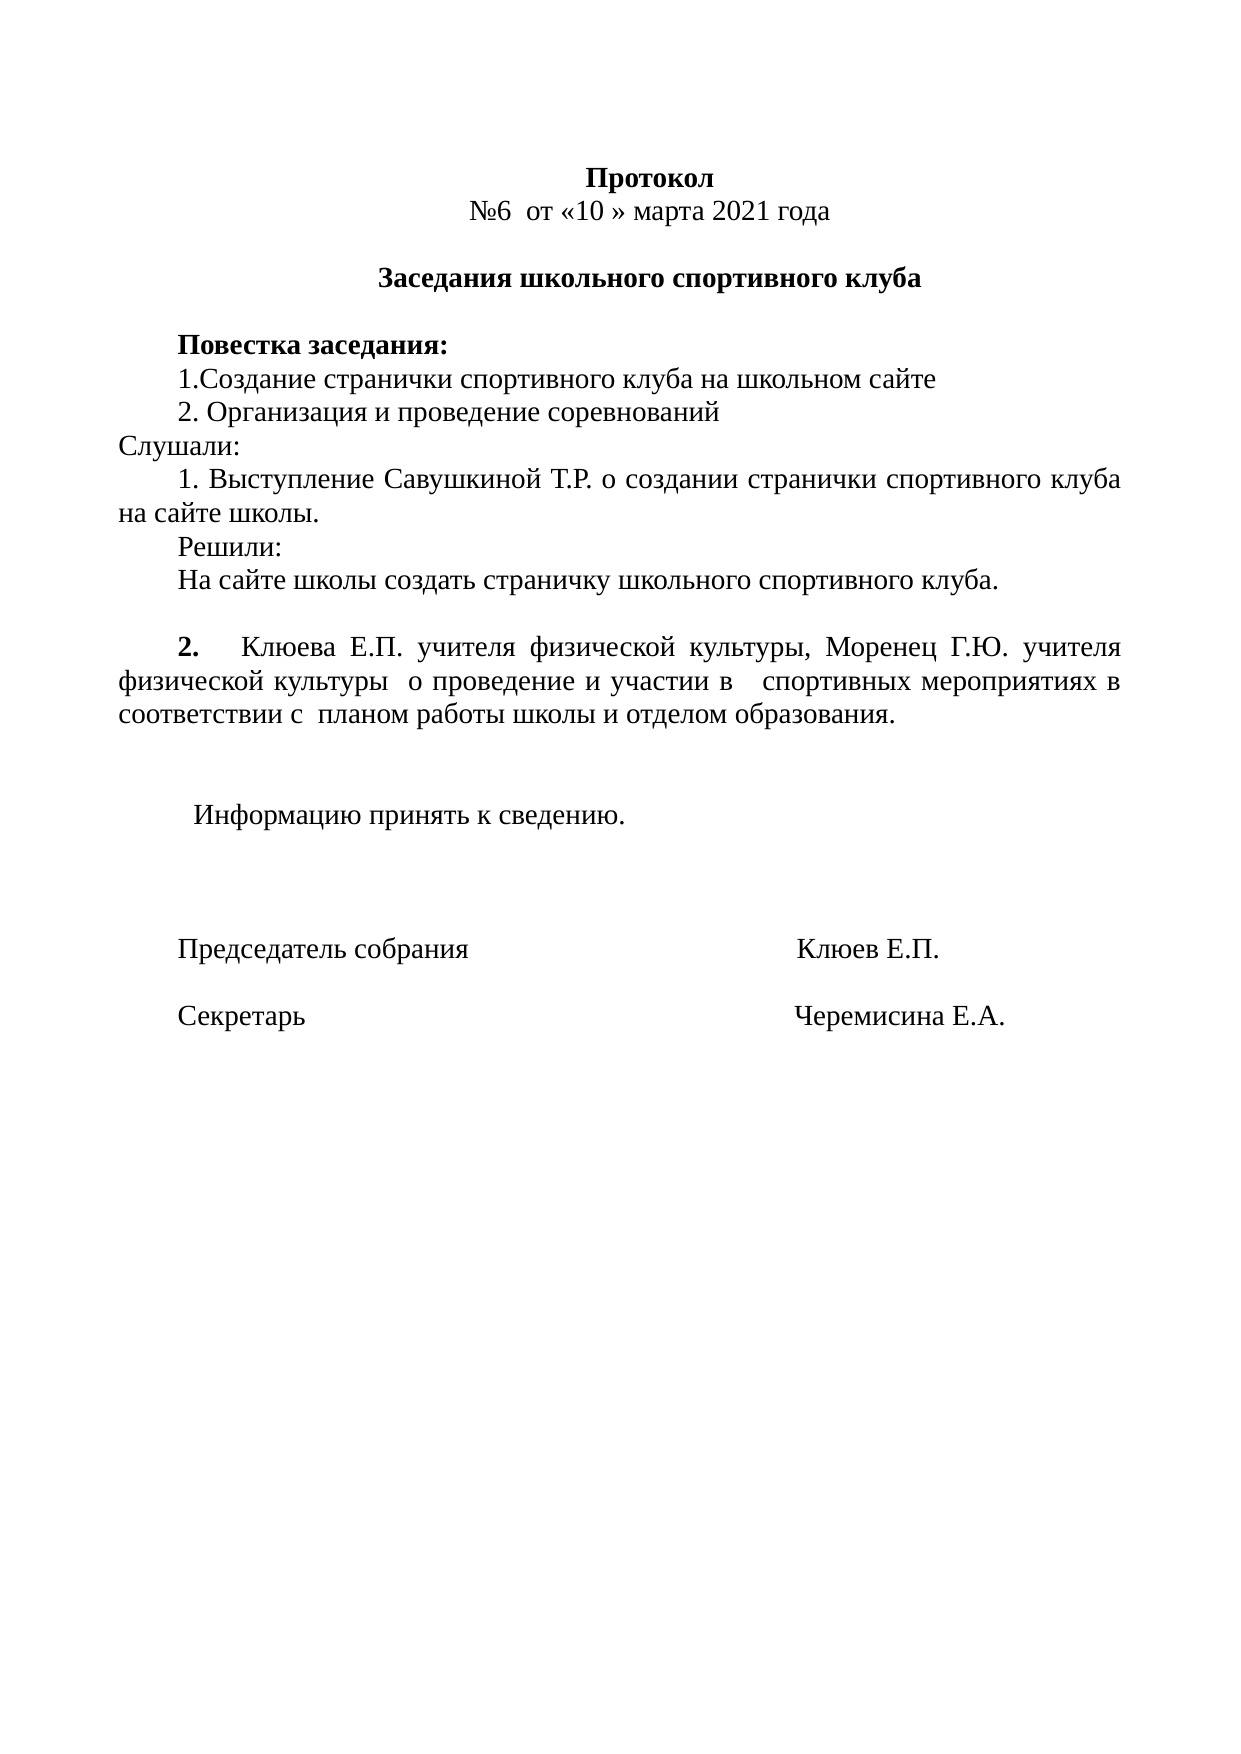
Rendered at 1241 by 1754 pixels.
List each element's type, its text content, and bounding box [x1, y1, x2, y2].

text Повестка заседания: [118, 327, 1122, 361]
text №6 от «10 » марта 2021 года [118, 193, 1122, 227]
text 2. Организация и проведение соревнований [118, 394, 1122, 428]
text Протокол [118, 160, 1122, 193]
text Решили: [118, 529, 1122, 562]
text 2. Клюева Е.П. учителя физической культуры, Моренец Г.Ю. учителя физической культуры о проведение и участии в спортивных мероприятиях в соответствии с планом работы школы и отделом образования. [118, 629, 1122, 730]
text 1. Выступление Савушкиной Т.Р. о создании странички спортивного клуба на сайте школы. [118, 462, 1122, 529]
text Секретарь Черемисина Е.А. [118, 998, 1122, 1032]
text Слушали: [118, 428, 1122, 462]
list Информацию принять к сведению. [193, 797, 1122, 831]
text 1.Создание странички спортивного клуба на школьном сайте [118, 361, 1122, 394]
text На сайте школы создать страничку школьного спортивного клуба. [118, 562, 1122, 596]
text Заседания школьного спортивного клуба [118, 260, 1122, 294]
text Председатель собрания Клюев Е.П. [118, 931, 1122, 965]
